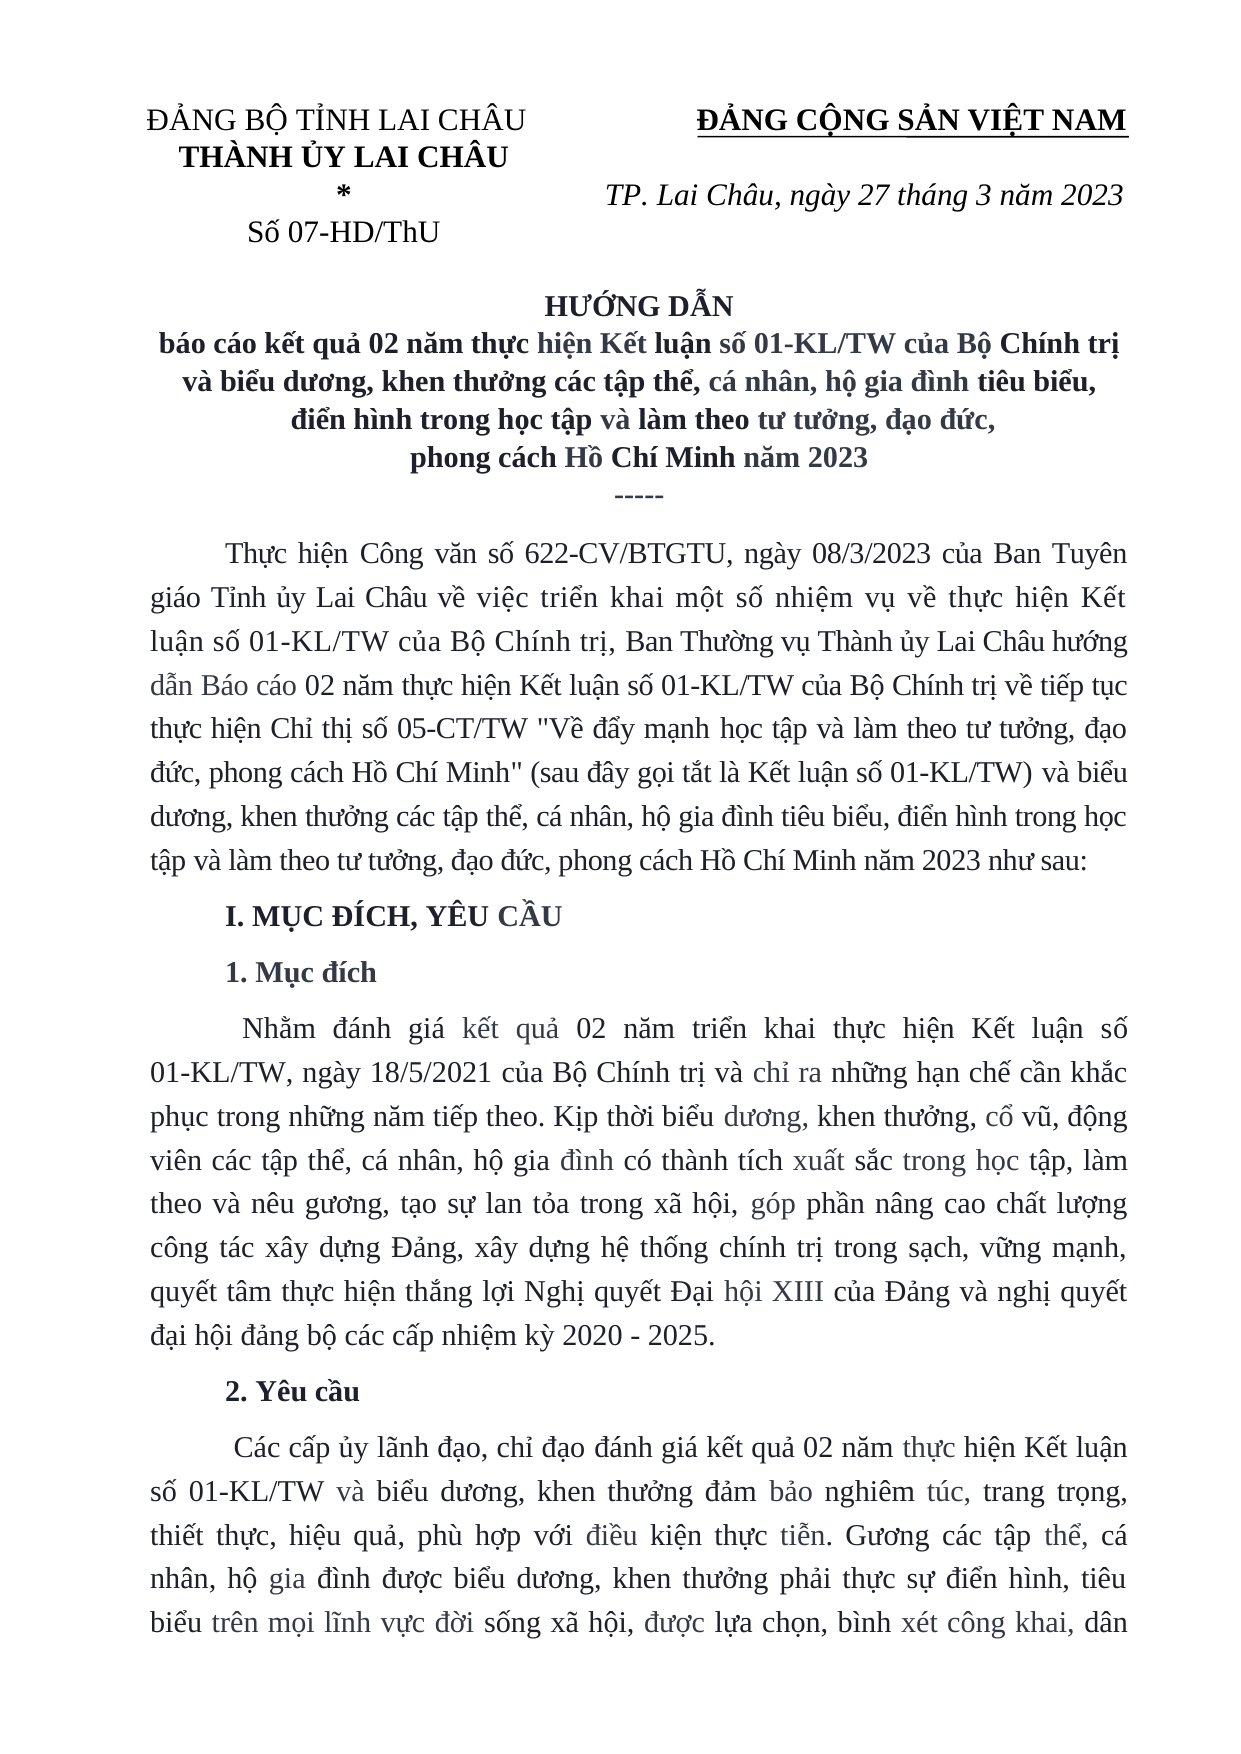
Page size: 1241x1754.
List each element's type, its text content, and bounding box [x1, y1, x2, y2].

text HƯỚNG DẪN [150, 288, 1128, 323]
text báo cáo kết quả 02 năm thực hiện Kết luận số 01-KL/TW của Bộ Chính trị [150, 326, 1128, 360]
text Nhằm đánh giá kết quả 02 năm triển khai thực hiện Kết luận số 01-KL/TW, ngày 18/5/2021 của Bộ Chính trị và chỉ ra những hạn chế cần khắc phục trong những năm tiếp theo. Kịp thời biểu dương, khen thưởng, cổ vũ, động viên các tập thể, cá nhân, hộ gia đình có thành tích xuất sắc trong học tập, làm theo và nêu gương, tạo sự lan tỏa trong xã hội, góp phần nâng cao chất lượng công tác xây dựng Đảng, xây dựng hệ thống chính trị trong sạch, vững mạnh, quyết tâm thực hiện thắng lợi Nghị quyết Đại hội XIII của Đảng và nghị quyết đại hội đảng bộ các cấp nhiệm kỳ 2020 - 2025. [150, 1002, 1128, 1352]
text I. MỤC ĐÍCH, YÊU CẦU [150, 889, 1128, 933]
text ----- [150, 476, 1128, 511]
table_header ĐẢNG CỘNG SẢN VIỆT NAM TP. Lai Châu, ngày 27 tháng 3 năm 2023 [560, 100, 1138, 288]
text Thực hiện Công văn số 622-CV/BTGTU, ngày 08/3/2023 của Ban Tuyên giáo Tỉnh ủy Lai Châu về việc triển khai một số nhiệm vụ về thực hiện Kết luận số 01-KL/TW của Bộ Chính trị, Ban Thường vụ Thành ủy Lai Châu hướng dẫn Báo cáo 02 năm thực hiện Kết luận số 01-KL/TW của Bộ Chính trị về tiếp tục thực hiện Chỉ thị số 05-CT/TW "Về đẩy mạnh học tập và làm theo tư tưởng, đạo đức, phong cách Hồ Chí Minh" (sau đây gọi tắt là Kết luận số 01-KL/TW) và biểu dương, khen thưởng các tập thể, cá nhân, hộ gia đình tiêu biểu, điển hình trong học tập và làm theo tư tưởng, đạo đức, phong cách Hồ Chí Minh năm 2023 như sau: [150, 527, 1128, 877]
text phong cách Hồ Chí Minh năm 2023 [150, 439, 1128, 473]
text và biểu dương, khen thưởng các tập thể, cá nhân, hộ gia đình tiêu biểu, [150, 363, 1128, 398]
text 1. Mục đích [150, 945, 1128, 989]
text 2. Yêu cầu [150, 1364, 1128, 1408]
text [150, 1420, 1128, 1639]
table_header ĐẢNG BỘ TỈNH LAI CHÂU THÀNH ỦY LAI CHÂU * Số 07-HD/ThU [127, 100, 560, 288]
text điển hình trong học tập và làm theo tư tưởng, đạo đức, [150, 401, 1128, 436]
